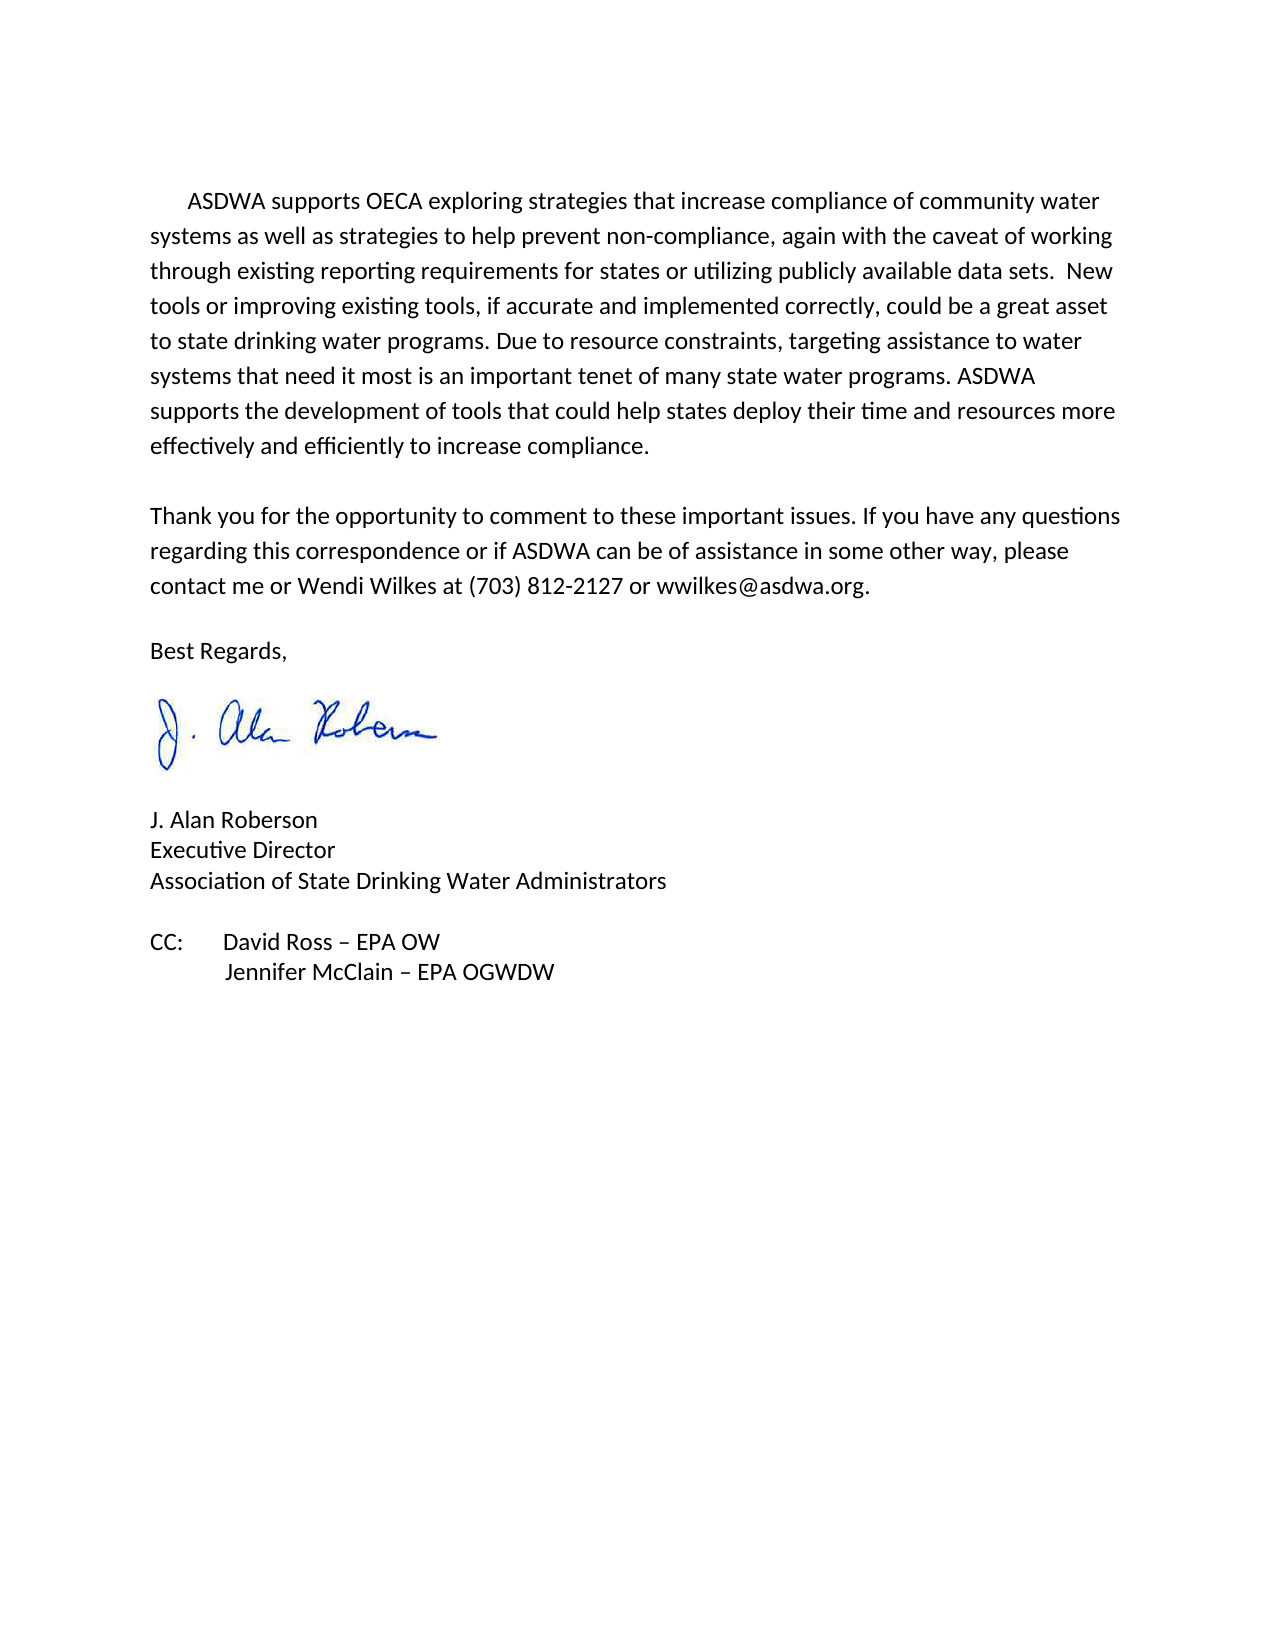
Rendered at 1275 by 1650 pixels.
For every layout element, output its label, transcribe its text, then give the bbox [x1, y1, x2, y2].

text Best Regards, [150, 636, 1125, 666]
picture [150, 696, 441, 774]
text Thank you for the opportunity to comment to these important issues. If you have any questions regarding this correspondence or if ASDWA can be of assistance in some other way, please contact me or Wendi Wilkes at (703) 812-2127 or wwilkes@asdwa.org. [150, 500, 1125, 601]
text J. Alan Roberson [150, 804, 1125, 834]
text Association of State Drinking Water Administrators [150, 865, 1125, 896]
text CC: David Ross – EPA OW [150, 926, 1125, 957]
text Executive Director [150, 834, 1125, 865]
text ASDWA supports OECA exploring strategies that increase compliance of community water systems as well as strategies to help prevent non-compliance, again with the caveat of working through existing reporting requirements for states or utilizing publicly available data sets. New tools or improving existing tools, if accurate and implemented correctly, could be a great asset to state drinking water programs. Due to resource constraints, targeting assistance to water systems that need it most is an important tenet of many state water programs. ASDWA supports the development of tools that could help states deploy their time and resources more effectively and efficiently to increase compliance. [150, 185, 1125, 461]
text Jennifer McClain – EPA OGWDW [150, 957, 1125, 987]
